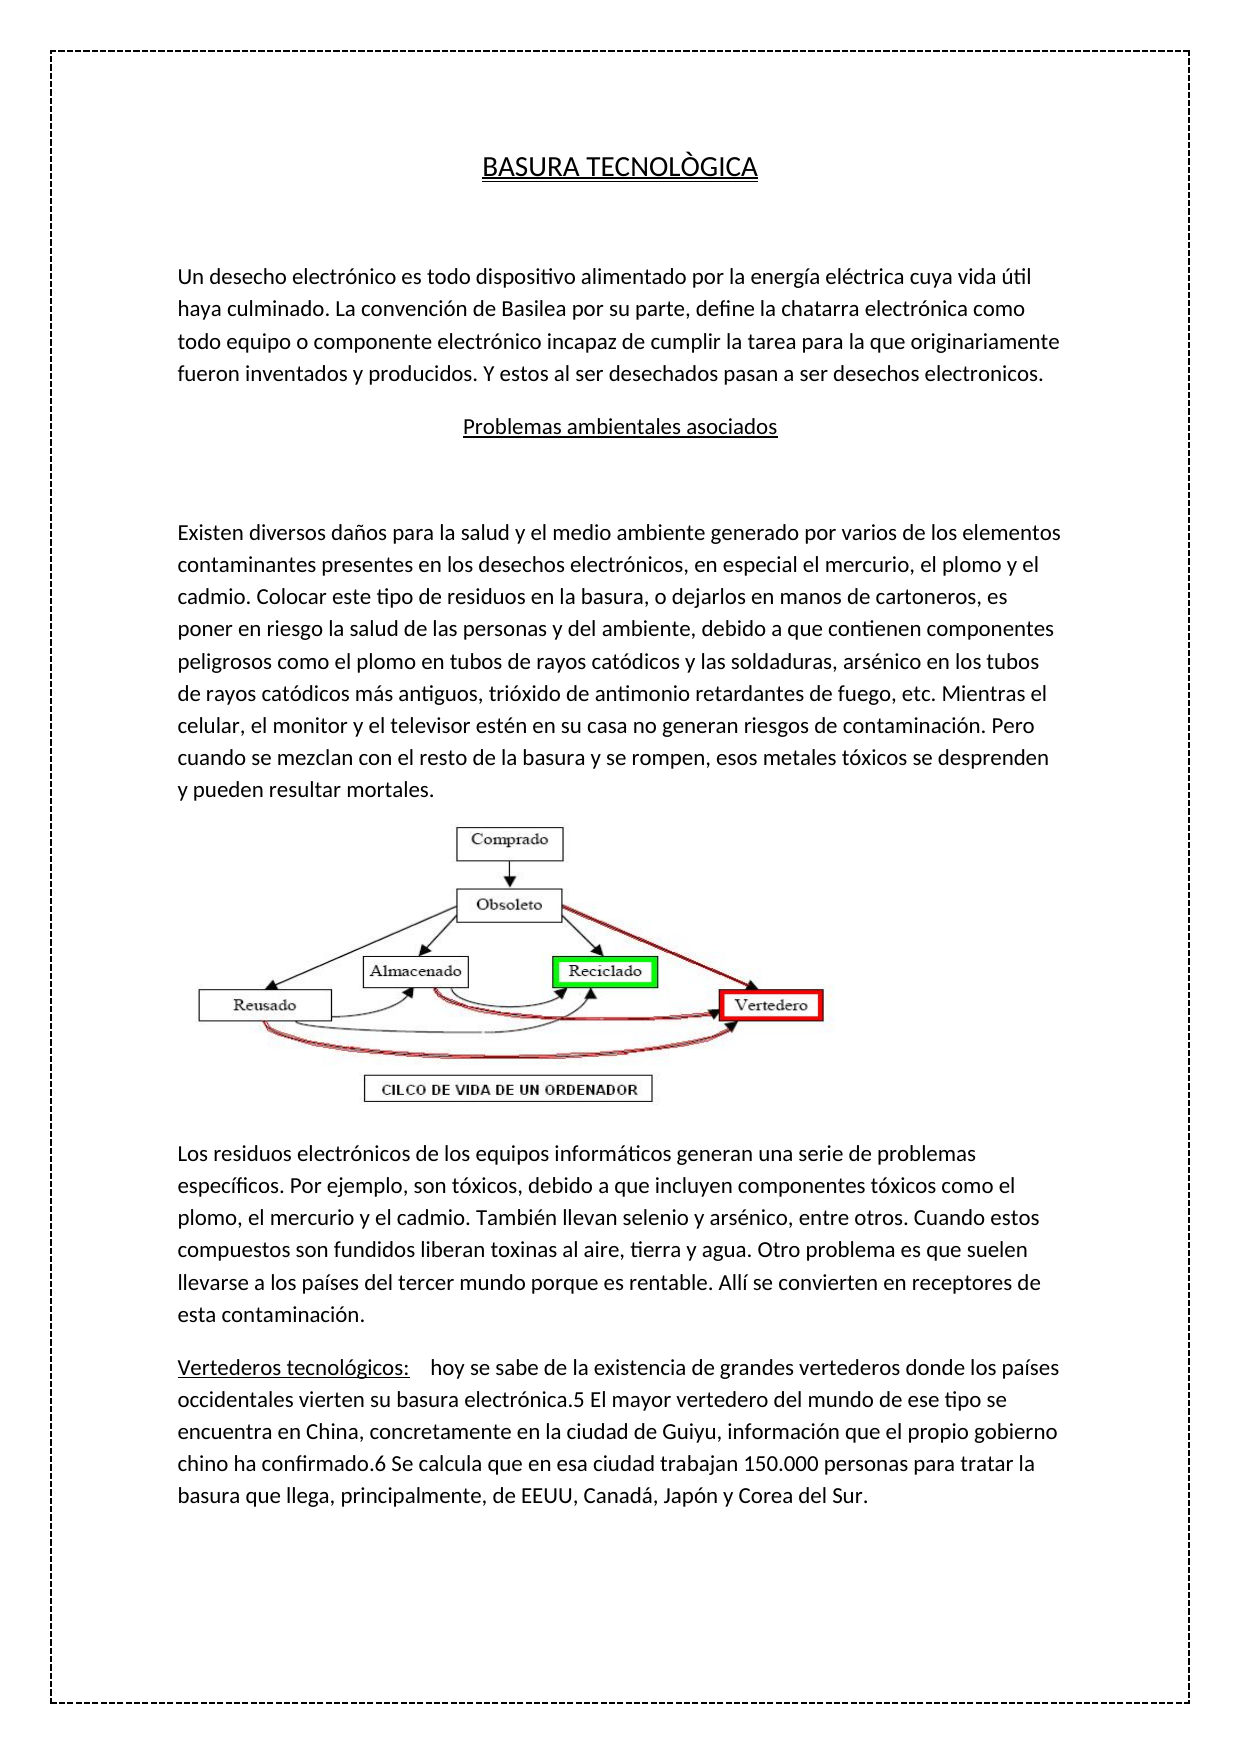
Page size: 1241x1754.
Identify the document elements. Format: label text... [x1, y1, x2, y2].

text Los residuos electrónicos de los equipos informáticos generan una serie de problemas específicos. Por ejemplo, son tóxicos, debido a que incluyen componentes tóxicos como el plomo, el mercurio y el cadmio. También llevan selenio y arsénico, entre otros. Cuando estos compuestos son fundidos liberan toxinas al aire, tierra y agua. Otro problema es que suelen llevarse a los países del tercer mundo porque es rentable. Allí se convierten en receptores de esta contaminación. [177, 1139, 1063, 1328]
text Vertederos tecnológicos: hoy se sabe de la existencia de grandes vertederos donde los países occidentales vierten su basura electrónica.5 El mayor vertedero del mundo de ese tipo se encuentra en China, concretamente en la ciudad de Guiyu, información que el propio gobierno chino ha confirmado.6 Se calcula que en esa ciudad trabajan 150.000 personas para tratar la basura que llega, principalmente, de EEUU, Canadá, Japón y Corea del Sur. [177, 1353, 1063, 1510]
picture [177, 807, 842, 1114]
text Un desecho electrónico es todo dispositivo alimentado por la energía eléctrica cuya vida útil haya culminado. La convención de Basilea por su parte, define la chatarra electrónica como todo equipo o componente electrónico incapaz de cumplir la tarea para la que originariamente fueron inventados y producidos. Y estos al ser desechados pasan a ser desechos electronicos. [177, 262, 1063, 387]
text Problemas ambientales asociados [177, 412, 1063, 440]
text BASURA TECNOLÒGICA [177, 148, 1063, 183]
